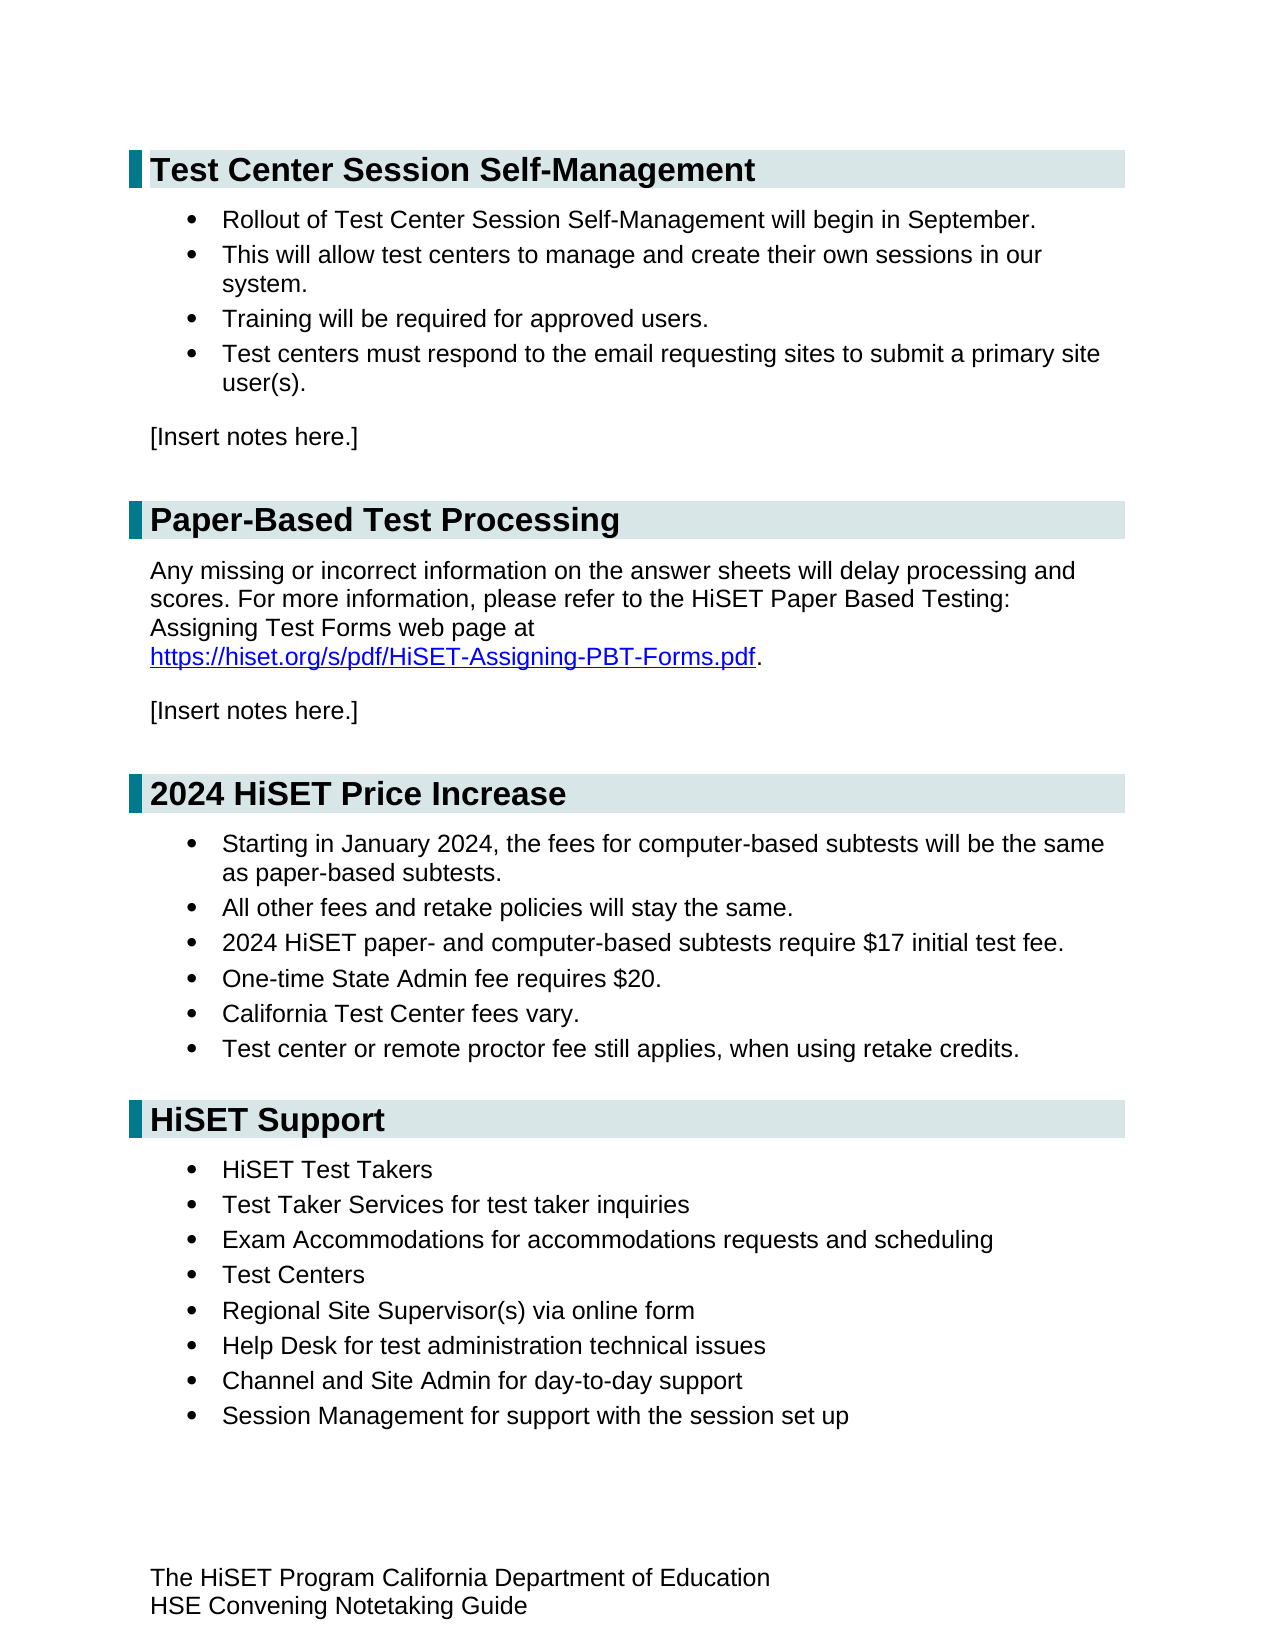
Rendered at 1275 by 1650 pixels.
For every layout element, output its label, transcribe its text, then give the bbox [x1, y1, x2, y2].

text Any missing or incorrect information on the answer sheets will delay processing and scores. For more information, please refer to the HiSET Paper Based Testing: Assigning Test Forms web page at https://hiset.org/s/pdf/HiSET-Assigning-PBT-Forms.pdf. [150, 556, 1125, 671]
subtitle Paper-Based Test Processing [142, 501, 1125, 539]
list 2024 HiSET paper- and computer-based subtests require $17 initial test fee. [187, 928, 1125, 957]
list California Test Center fees vary. [187, 999, 1125, 1027]
list This will allow test centers to manage and create their own sessions in our system. [187, 240, 1125, 298]
list All other fees and retake policies will stay the same. [187, 893, 1125, 922]
subtitle 2024 HiSET Price Increase [142, 774, 1125, 813]
list Training will be required for approved users. [187, 304, 1125, 333]
list Test Centers [187, 1261, 1125, 1289]
list Test Taker Services for test taker inquiries [187, 1190, 1125, 1219]
list Help Desk for test administration technical issues [187, 1331, 1125, 1359]
list Regional Site Supervisor(s) via online form [187, 1296, 1125, 1324]
list One-time State Admin fee requires $20. [187, 963, 1125, 992]
list Exam Accommodations for accommodations requests and scheduling [187, 1225, 1125, 1254]
list Session Management for support with the session set up [187, 1401, 1125, 1430]
list Channel and Site Admin for day-to-day support [187, 1366, 1125, 1395]
subtitle HiSET Support [142, 1100, 1125, 1138]
subtitle Test Center Session Self-Management [150, 150, 1125, 188]
list Test center or remote proctor fee still applies, when using retake credits. [187, 1034, 1125, 1063]
text [Insert notes here.] [150, 696, 1125, 724]
text [Insert notes here.] [150, 422, 1125, 451]
list Test centers must respond to the email requesting sites to submit a primary site user(s). [187, 339, 1125, 397]
list Starting in January 2024, the fees for computer-based subtests will be the same as paper-based subtests. [187, 829, 1125, 887]
list Rollout of Test Center Session Self-Management will begin in September. [187, 205, 1125, 234]
list HiSET Test Takers [187, 1155, 1125, 1184]
